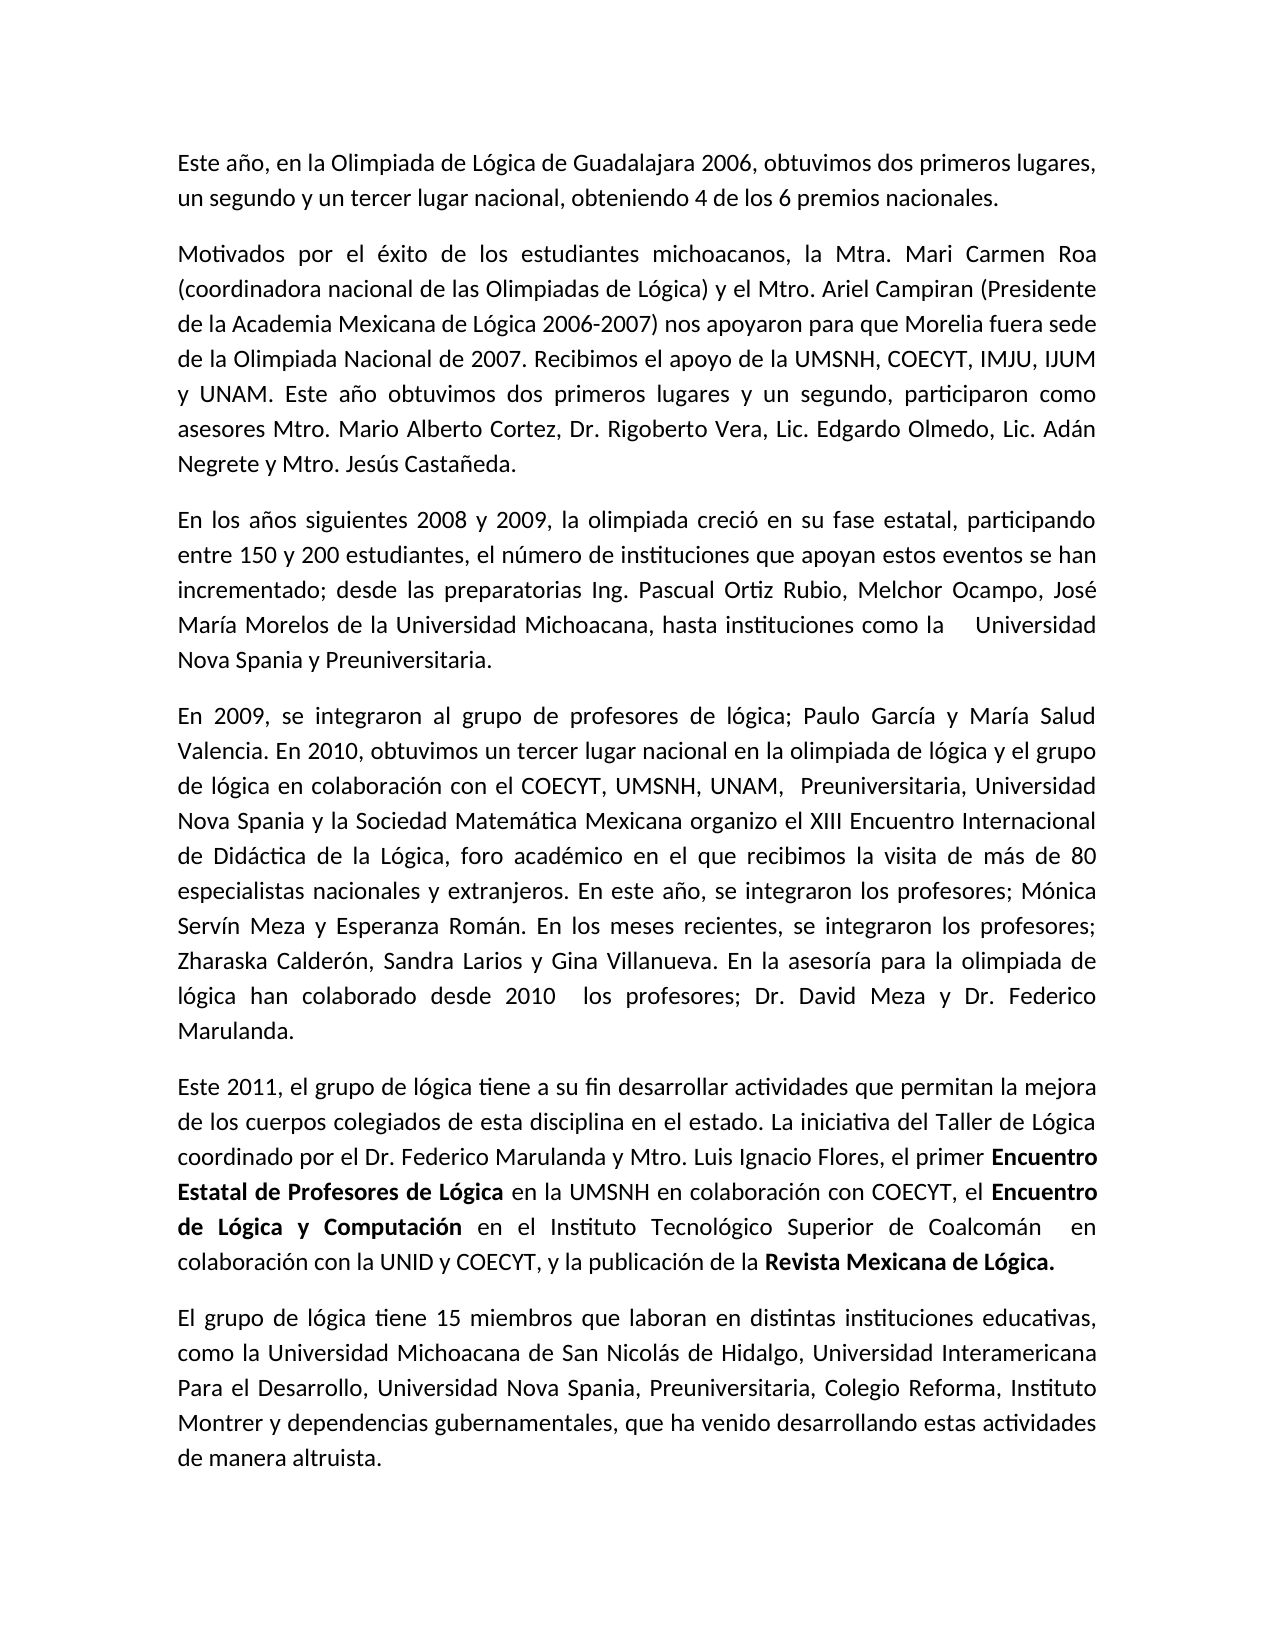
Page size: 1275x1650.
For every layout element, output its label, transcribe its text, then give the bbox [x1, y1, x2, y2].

text El grupo de lógica tiene 15 miembros que laboran en distintas instituciones educativas, como la Universidad Michoacana de San Nicolás de Hidalgo, Universidad Interamericana Para el Desarrollo, Universidad Nova Spania, Preuniversitaria, Colegio Reforma, Instituto Montrer y dependencias gubernamentales, que ha venido desarrollando estas actividades de manera altruista. [177, 1302, 1098, 1472]
text En 2009, se integraron al grupo de profesores de lógica; Paulo García y María Salud Valencia. En 2010, obtuvimos un tercer lugar nacional en la olimpiada de lógica y el grupo de lógica en colaboración con el COECYT, UMSNH, UNAM, Preuniversitaria, Universidad Nova Spania y la Sociedad Matemática Mexicana organizo el XIII Encuentro Internacional de Didáctica de la Lógica, foro académico en el que recibimos la visita de más de 80 especialistas nacionales y extranjeros. En este año, se integraron los profesores; Mónica Servín Meza y Esperanza Román. En los meses recientes, se integraron los profesores; Zharaska Calderón, Sandra Larios y Gina Villanueva. En la asesoría para la olimpiada de lógica han colaborado desde 2010 los profesores; Dr. David Meza y Dr. Federico Marulanda. [177, 700, 1098, 1046]
text En los años siguientes 2008 y 2009, la olimpiada creció en su fase estatal, participando entre 150 y 200 estudiantes, el número de instituciones que apoyan estos eventos se han incrementado; desde las preparatorias Ing. Pascual Ortiz Rubio, Melchor Ocampo, José María Morelos de la Universidad Michoacana, hasta instituciones como la Universidad Nova Spania y Preuniversitaria. [177, 504, 1098, 675]
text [177, 148, 1098, 213]
text Motivados por el éxito de los estudiantes michoacanos, la Mtra. Mari Carmen Roa (coordinadora nacional de las Olimpiadas de Lógica) y el Mtro. Ariel Campiran (Presidente de la Academia Mexicana de Lógica 2006-2007) nos apoyaron para que Morelia fuera sede de la Olimpiada Nacional de 2007. Recibimos el apoyo de la UMSNH, COECYT, IMJU, IJUM y UNAM. Este año obtuvimos dos primeros lugares y un segundo, participaron como asesores Mtro. Mario Alberto Cortez, Dr. Rigoberto Vera, Lic. Edgardo Olmedo, Lic. Adán Negrete y Mtro. Jesús Castañeda. [177, 238, 1098, 479]
text Este 2011, el grupo de lógica tiene a su fin desarrollar actividades que permitan la mejora de los cuerpos colegiados de esta disciplina en el estado. La iniciativa del Taller de Lógica coordinado por el Dr. Federico Marulanda y Mtro. Luis Ignacio Flores, el primer Encuentro Estatal de Profesores de Lógica en la UMSNH en colaboración con COECYT, el Encuentro de Lógica y Computación en el Instituto Tecnológico Superior de Coalcomán en colaboración con la UNID y COECYT, y la publicación de la Revista Mexicana de Lógica. [177, 1071, 1098, 1276]
